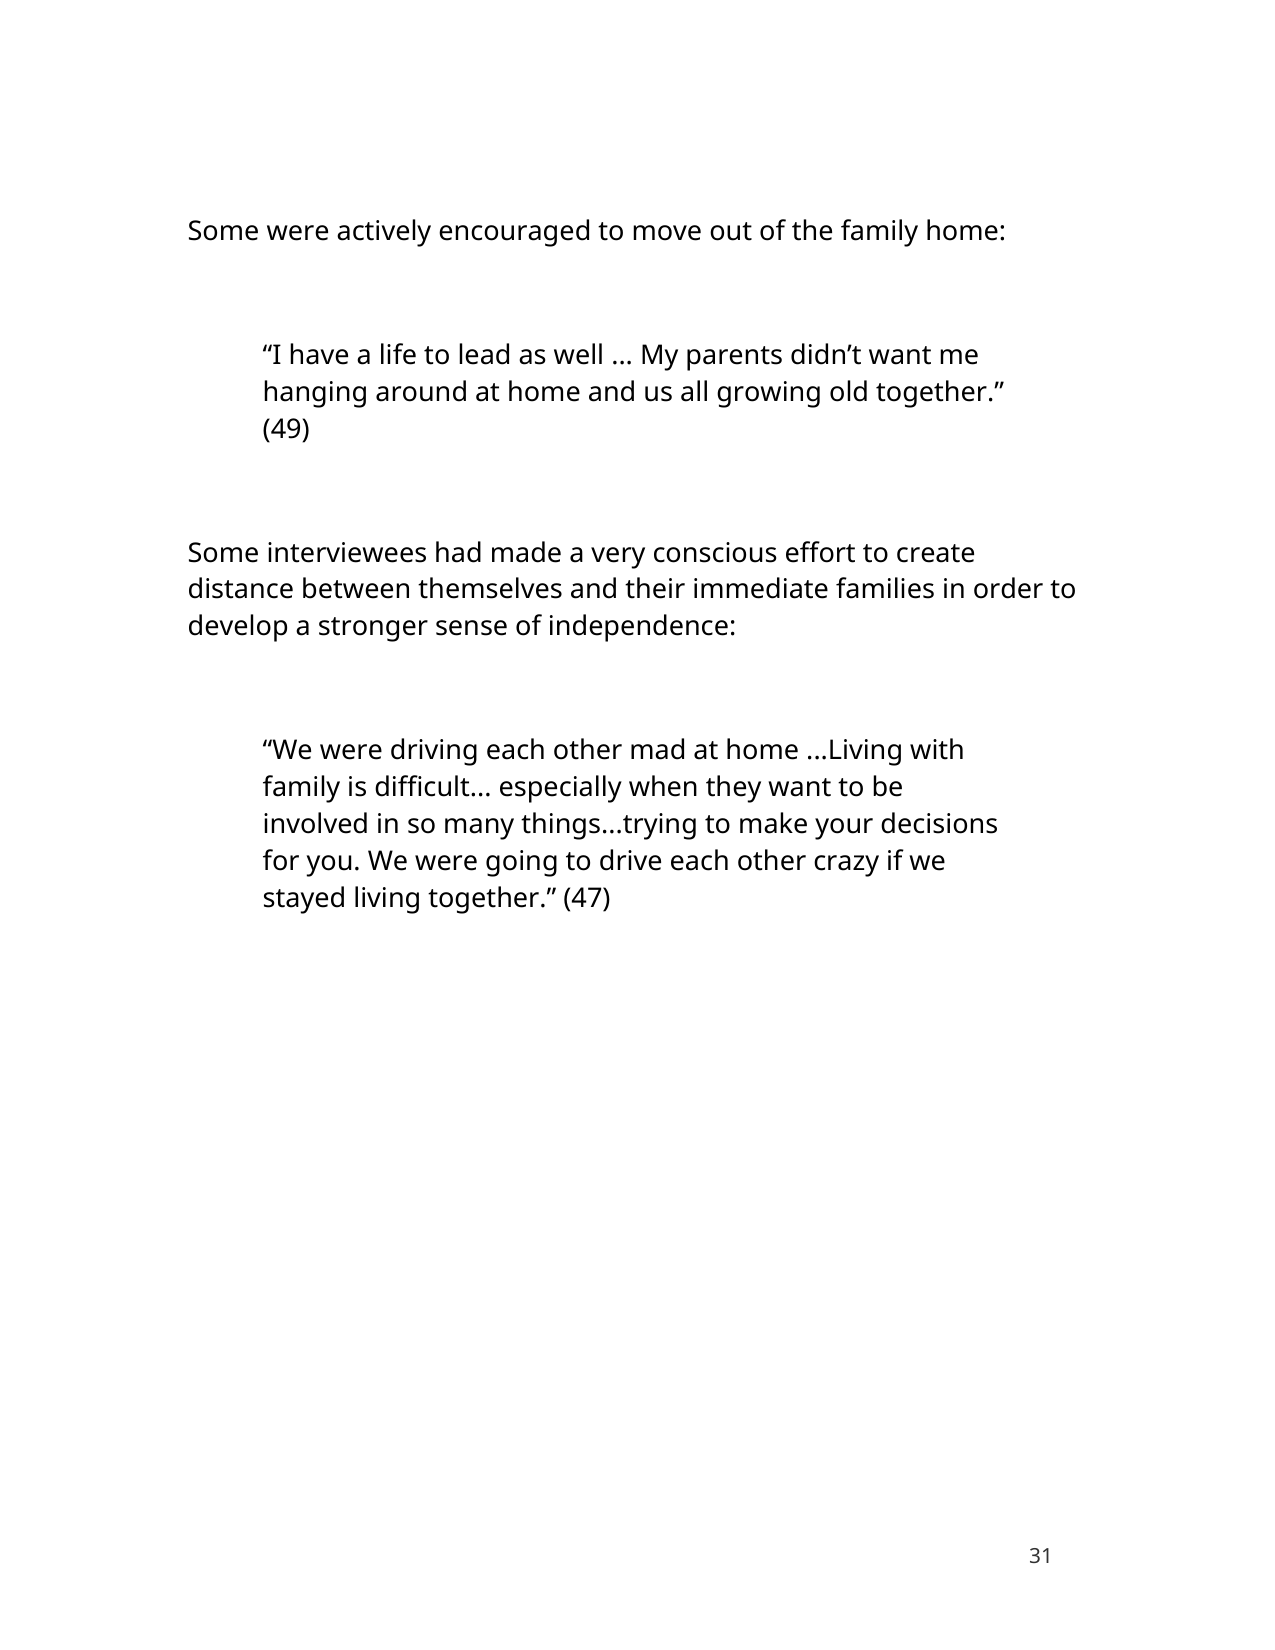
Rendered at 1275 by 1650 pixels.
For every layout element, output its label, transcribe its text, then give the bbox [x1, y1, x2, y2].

text “I have a life to lead as well ... My parents didn’t want me hanging around at home and us all growing old together.” (49) [262, 336, 1012, 446]
text Some interviewees had made a very conscious effort to create distance between themselves and their immediate families in order to develop a stronger sense of independence: [187, 533, 1087, 644]
text Some were actively encouraged to move out of the family home: [187, 212, 1087, 249]
text “We were driving each other mad at home ...Living with family is difficult... especially when they want to be involved in so many things...trying to make your decisions for you. We were going to drive each other crazy if we stayed living together.” (47) [262, 731, 1012, 915]
